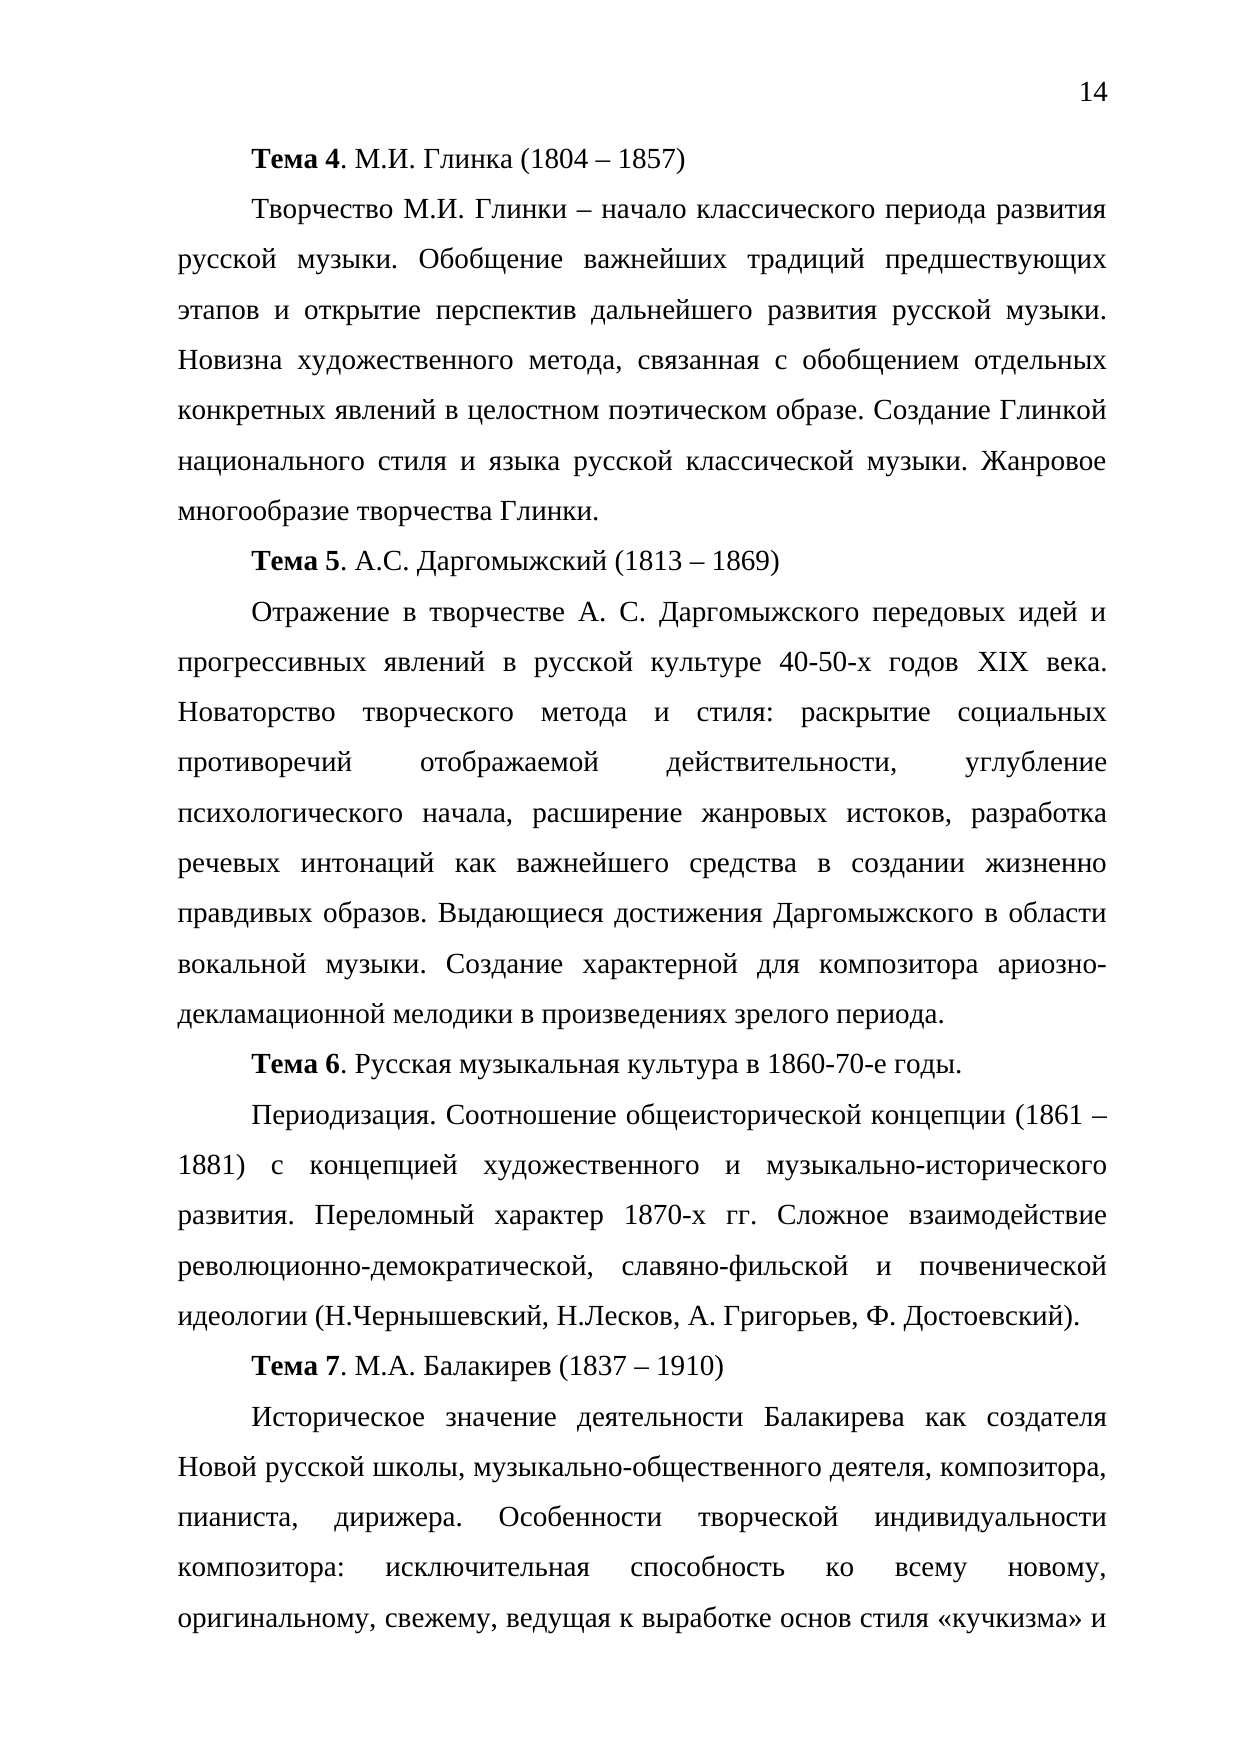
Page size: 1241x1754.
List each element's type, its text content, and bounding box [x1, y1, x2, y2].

text Тема 5. А.С. Даргомыжский (1813 – 1869) [177, 543, 1107, 577]
text Тема .А. Балакирев (1837 – 1910) [177, 1348, 1107, 1382]
text Тема 6. Русская музыкальная культура в 1860-70-е годы. [177, 1046, 1107, 1080]
text Творчество М.И. Глинки – начало классического периода развития русской музыки. Обобщение важнейших традиций предшествующих этапов и открытие перспектив дальнейшего развития русской музыки. Новизна художественного метода, связанная с обобщением отдельных конкретных явлений в целостном поэтическом образе. Создание Глинкой национального стиля и языка русской классической музыки. Жанровое многообразие творчества Глинки. [177, 191, 1107, 527]
text Тема .И. Глинка (1804 – 1857) [177, 141, 1107, 174]
text Периодизация. Соотношение общеисторической концепции (1861 – 1881) с концепцией художественного и музыкально-исторического развития. Переломный характер 1870-х гг. Сложное взаимодействие революционно-демократической, славяно-фильской и почвенической идеологии (Н.Чернышевский, Н.Лесков, А. Григорьев, Ф. Достоевский). [177, 1097, 1107, 1332]
text Отражение в творчестве А. С. Даргомыжского передовых идей и прогрессивных явлений в русской культуре 40-50-х годов XIX века. Новаторство творческого метода и стиля: раскрытие социальных противоречий отображаемой действительности, углубление психологического начала, расширение жанровых истоков, разработка речевых интонаций как важнейшего средства в создании жизненно правдивых образов. Выдающиеся достижения Даргомыжского в области вокальной музыки. Создание характерной для композитора ариозно-декламационной мелодики в произведениях зрелого периода. [177, 594, 1107, 1030]
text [177, 1399, 1107, 1633]
